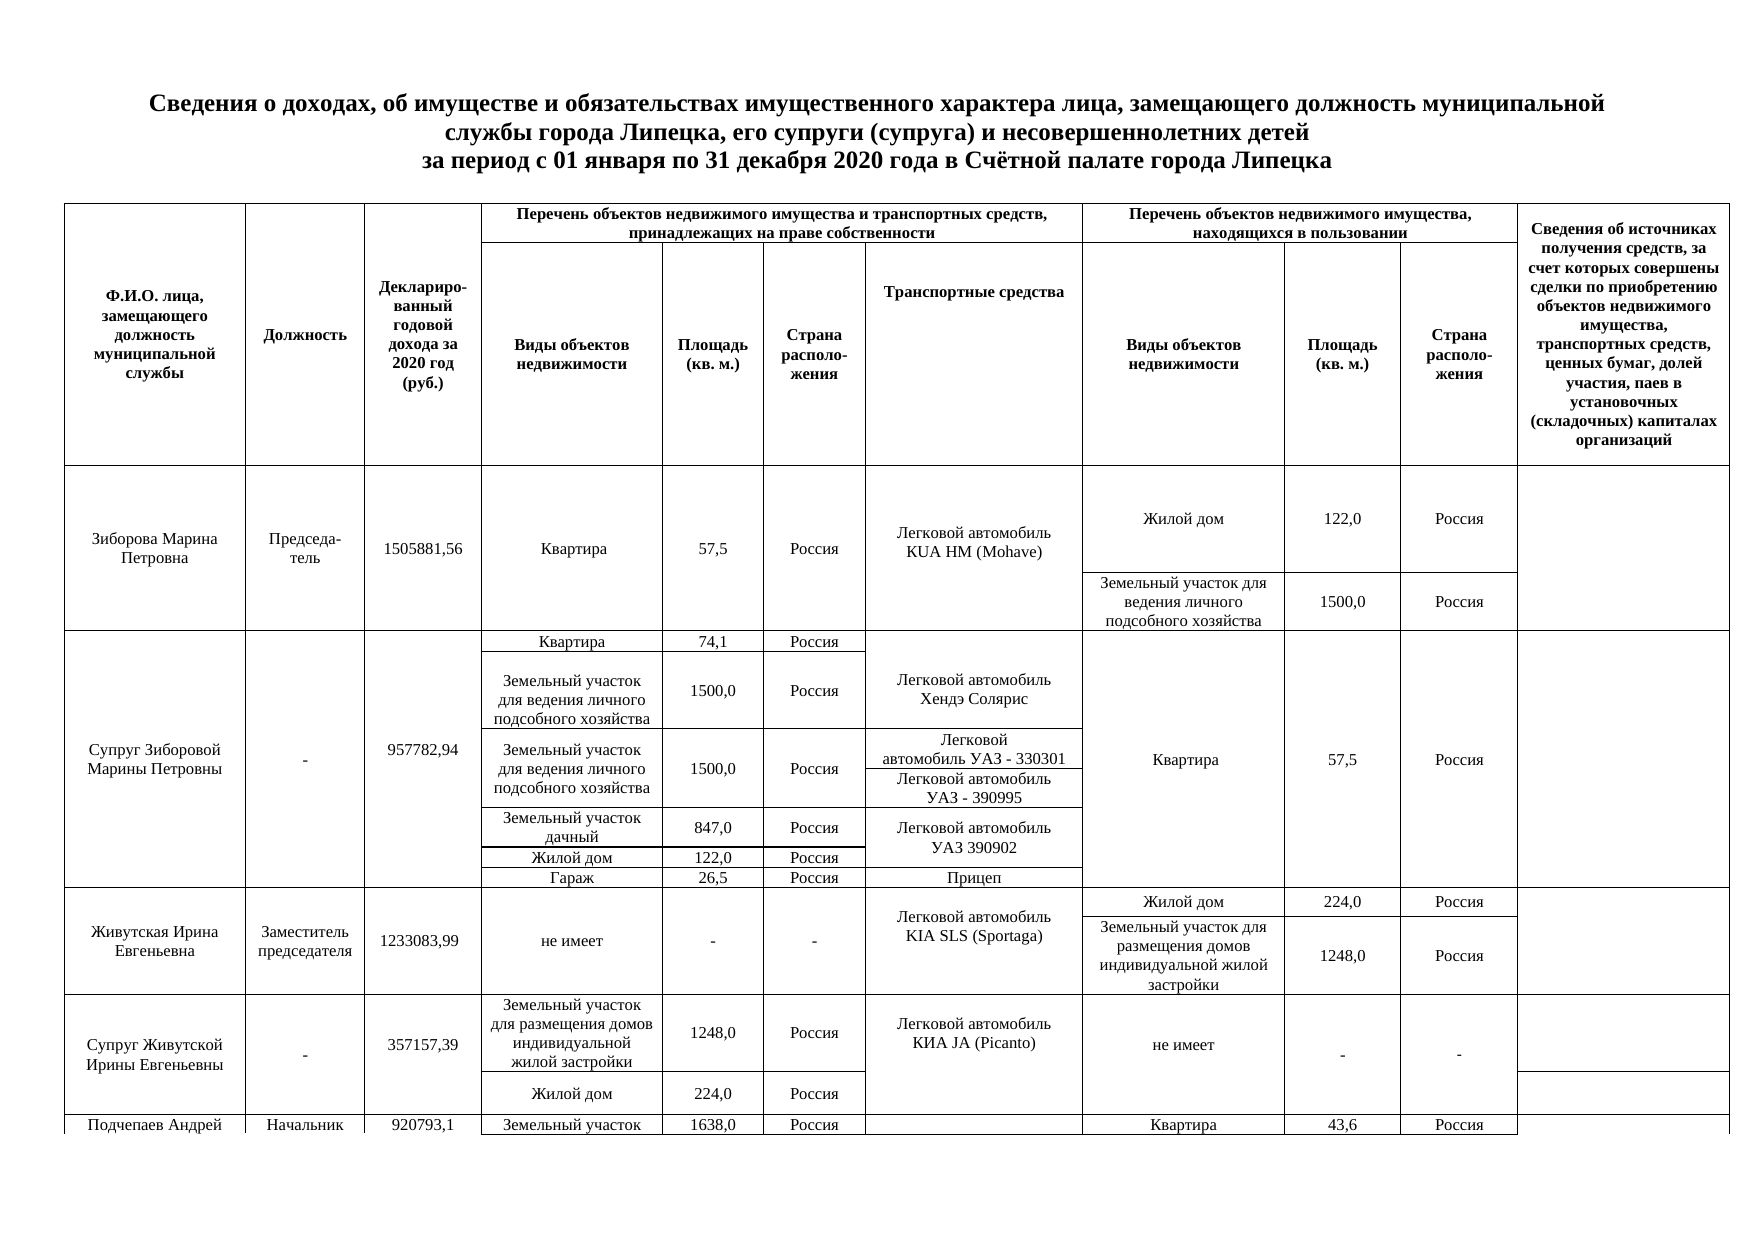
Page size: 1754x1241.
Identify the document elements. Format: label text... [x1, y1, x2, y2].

table_cell Россия [764, 808, 865, 846]
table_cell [866, 1115, 1082, 1134]
table_cell 122,0 [663, 848, 763, 867]
table_cell - [1285, 995, 1400, 1114]
table_cell Страна располо-жения [764, 243, 865, 464]
table_cell Земельный участок для размещения домов индивидуальной жилой застройки [1083, 917, 1284, 993]
table_cell не имеет [1083, 995, 1284, 1114]
table_header Перечень объектов недвижимого имущества, находящихся в пользовании [1083, 204, 1517, 242]
table_cell Земельный участок для ведения личного подсобного хозяйства [482, 729, 662, 807]
table_cell 1233083,99 [365, 888, 481, 993]
table_header Ф.И.О. лица, замещающего должность муниципальной службы [65, 204, 245, 464]
table_cell Живутская Ирина Евгеньевна [65, 888, 245, 993]
table_cell [1518, 631, 1729, 887]
table_cell 357157,39 [365, 995, 481, 1114]
table_cell Площадь (кв. м.) [663, 243, 763, 464]
table_cell Страна располо- жения [1401, 243, 1517, 464]
table_cell Квартира [482, 631, 662, 651]
text за период с 01 января по 31 декабря 2020 года в Счётной палате города Липецка [118, 145, 1636, 174]
table_cell Легковой автомобиль Хендэ Солярис [866, 631, 1082, 728]
table_header Перечень объектов недвижимого имущества и транспортных средств, принадлежащих на праве собственности [482, 204, 1082, 242]
table_cell 957782,94 [365, 631, 481, 887]
table_cell Россия [1401, 466, 1517, 572]
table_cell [65, 1115, 245, 1134]
table_cell 26,5 [663, 868, 763, 887]
table_cell Земельный участок дачный [482, 808, 662, 846]
table_header Должность [246, 204, 364, 464]
table_cell 1248,0 [663, 995, 763, 1071]
table_cell Россия [764, 995, 865, 1071]
table_header Деклариро-ванный годовой дохода за 2020 год (руб.) [365, 204, 481, 464]
table_cell Земельный участок для ведения личного подсобного хозяйства [1083, 573, 1284, 630]
table_cell Жилой дом [482, 848, 662, 867]
table_cell Россия [764, 868, 865, 887]
table_cell Легковой автомобиль КИА JA (Picanto) [866, 995, 1082, 1114]
table_cell Зиборова Марина Петровна [65, 466, 245, 630]
table_cell Россия [1401, 1115, 1517, 1134]
table_cell 920793,1 [365, 1115, 481, 1134]
table_cell Земельный участок для размещения домов индивидуальной жилой застройки [482, 995, 662, 1071]
table_cell Легковой автомобиль УАЗ 390902 [866, 808, 1082, 867]
text Сведения о доходах, об имуществе и обязательствах имущественного характера лица, замещающего должность муниципальной службы города Липецка, его супруги (супруга) и несовершеннолетних детей [118, 88, 1636, 145]
table_cell 57,5 [663, 466, 763, 630]
table_cell Россия [764, 652, 865, 728]
table_cell Квартира [1083, 1115, 1284, 1134]
table_cell Супруг Зиборовой Марины Петровны [65, 631, 245, 887]
table_cell 74,1 [663, 631, 763, 651]
table_cell Легковой автомобиль УАЗ - 330301 [866, 729, 1082, 768]
table_header Сведения об источниках получения средств, за счет которых совершены сделки по приобретению объектов недвижимого имущества, транспортных средств, ценных бумаг, долей участия, паев в установочных (складочных) капиталах организаций [1518, 204, 1729, 464]
table_cell Россия [1401, 917, 1517, 993]
table_cell Легковой автомобиль KIA SLS (Sportaga) [866, 888, 1082, 993]
table_cell не имеет [482, 888, 662, 993]
table_cell [1518, 995, 1729, 1071]
table_cell Жилой дом [482, 1072, 662, 1114]
table_cell Заместитель председателя [246, 888, 364, 993]
table_cell Росcия [764, 1072, 865, 1114]
table_cell Транспортные средства [866, 243, 1082, 464]
table_cell - [663, 888, 763, 993]
table_cell 1500,0 [1285, 573, 1400, 630]
table_cell - [1401, 995, 1517, 1114]
table_cell Площадь (кв. м.) [1285, 243, 1400, 464]
table_cell [1518, 1115, 1729, 1134]
table_cell [1518, 888, 1729, 993]
table_cell Квартира [482, 466, 662, 630]
table_cell Россия [764, 1115, 865, 1134]
table_cell Россия [764, 729, 865, 807]
table_cell 847,0 [663, 808, 763, 846]
table_cell Россия [1401, 573, 1517, 630]
table_cell Виды объектов недвижимости [1083, 243, 1284, 464]
table_cell 1500,0 [663, 729, 763, 807]
table_cell [1518, 466, 1729, 630]
table_cell Виды объектов недвижимости [482, 243, 662, 464]
table_cell [1518, 1072, 1729, 1114]
table_cell 1505881,56 [365, 466, 481, 630]
table_cell - [246, 631, 364, 887]
table_cell 1500,0 [663, 652, 763, 728]
table_cell Квартира [1083, 631, 1284, 887]
table_cell Начальник отдела [245, 1115, 365, 1134]
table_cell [482, 1115, 662, 1134]
table_cell Супруг Живутской Ирины Евгеньевны [65, 995, 245, 1114]
table_cell 57,5 [1285, 631, 1400, 887]
table_cell 43,6 [1285, 1115, 1400, 1134]
table_cell Легковой автомобиль УАЗ - 390995 [866, 769, 1082, 807]
table_cell Россия [1401, 888, 1517, 916]
table_cell Легковой автомобиль КUА НМ (Mohave) [866, 466, 1082, 630]
table_cell - [246, 995, 364, 1114]
table_cell 1248,0 [1285, 917, 1400, 993]
table_cell Жилой дом [1083, 466, 1284, 572]
table_cell Россия [764, 466, 865, 630]
table_cell 122,0 [1285, 466, 1400, 572]
table_cell 224,0 [1285, 888, 1400, 916]
table_cell Жилой дом [1083, 888, 1284, 916]
table_cell Земельный участок для ведения личного подсобного хозяйства [482, 652, 662, 728]
table_cell Гараж [482, 868, 662, 887]
table_cell - [764, 888, 865, 993]
table_cell Председа- тель [246, 466, 364, 630]
table_cell Прицеп [866, 868, 1082, 887]
table_cell 1638,0 [663, 1115, 763, 1134]
table_cell 224,0 [663, 1072, 763, 1114]
table_cell Россия [1401, 631, 1517, 887]
table_cell Россия [764, 848, 865, 867]
table_cell Россия [764, 631, 865, 651]
